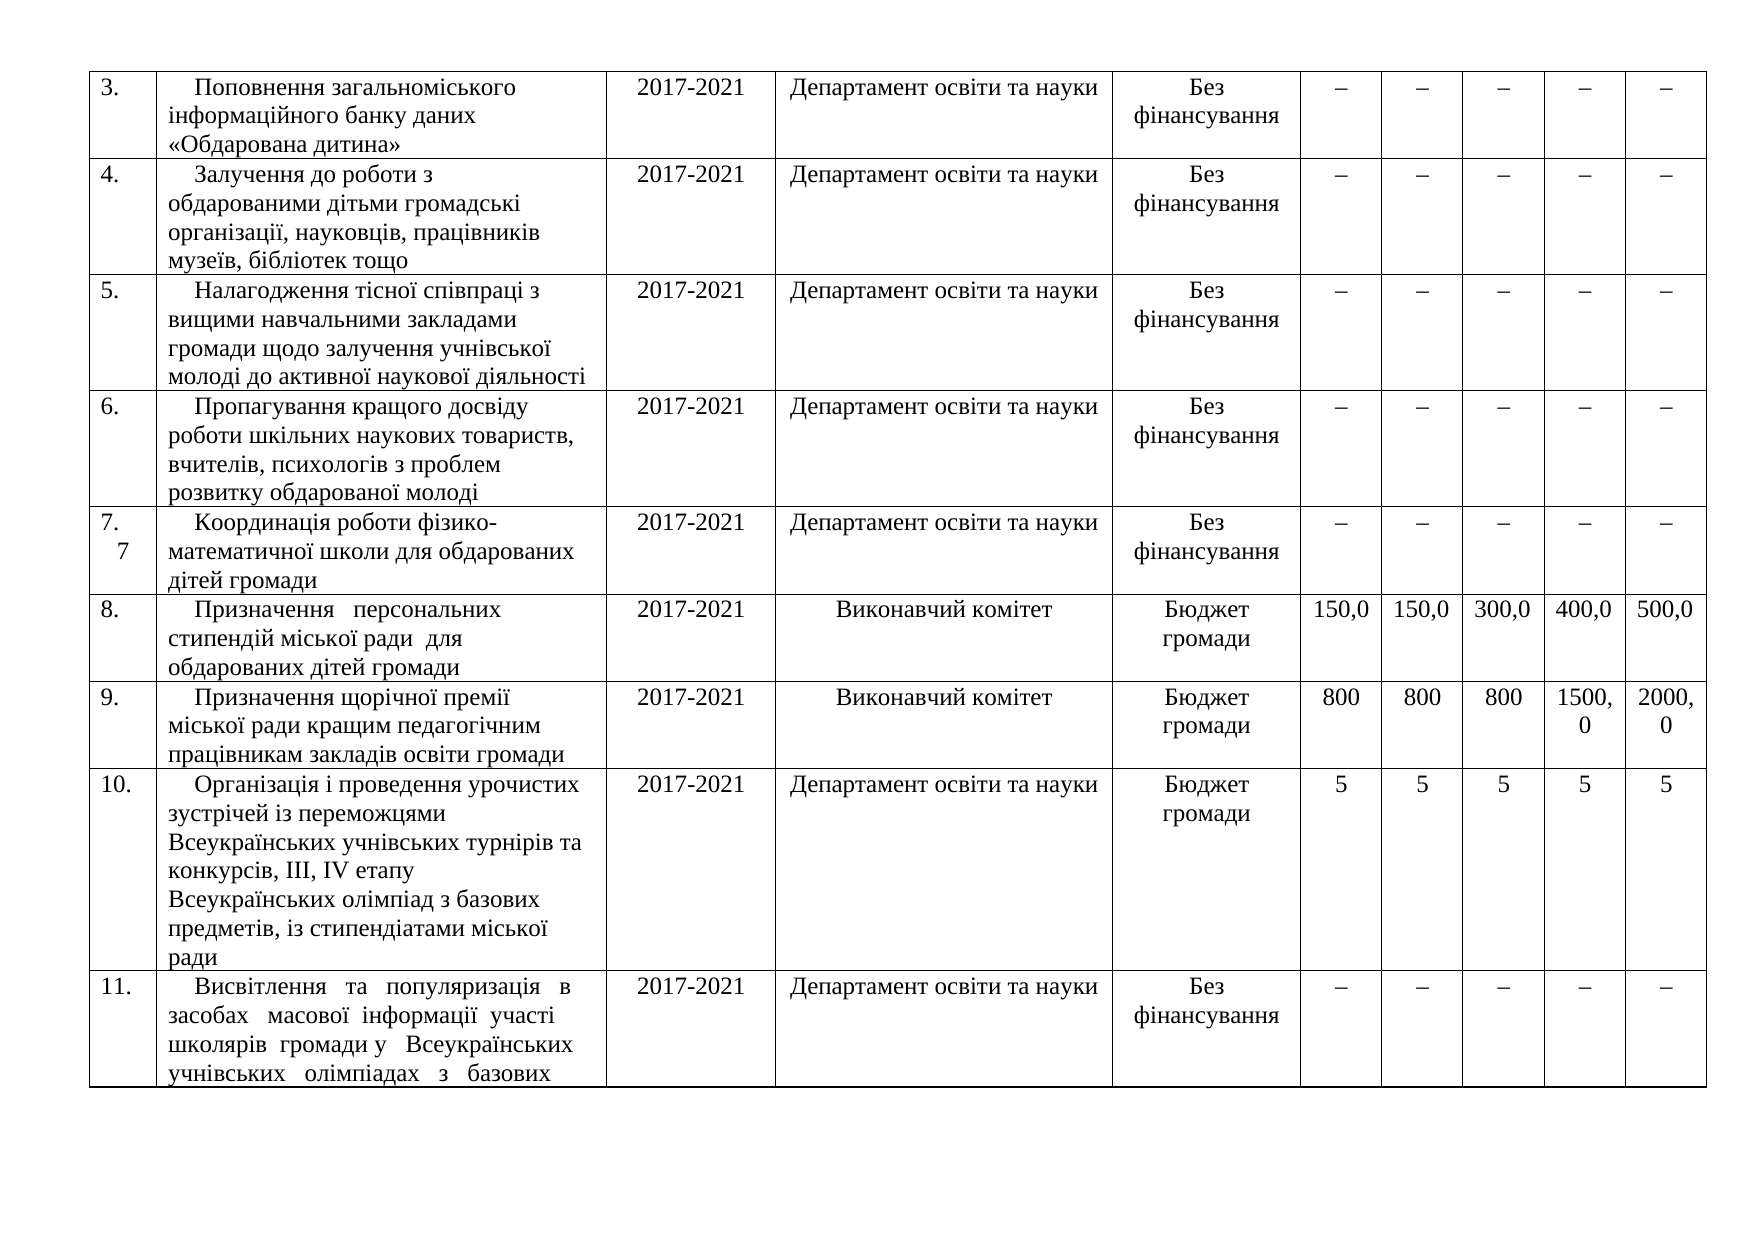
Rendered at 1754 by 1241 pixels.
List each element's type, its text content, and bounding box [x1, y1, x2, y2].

table_cell – [1545, 159, 1625, 274]
table_cell 2017-2021 [607, 971, 775, 1086]
table_cell Налагодження тісної співпраці з вищими навчальними закладами громади щодо залучення учнівської молоді до активної наукової діяльності [157, 275, 606, 390]
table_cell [157, 971, 606, 1086]
table_cell Без фінансування [1113, 391, 1300, 506]
table_cell 1500,0 [1545, 682, 1625, 768]
table_cell Поповнення загальноміського інформаційного банку даних «Обдарована дитина» [157, 72, 606, 158]
table_cell Пропагування кращого досвіду роботи шкільних наукових товариств, вчителів, психологів з проблем розвитку обдарованої молоді [157, 391, 606, 506]
table_cell 7 [90, 507, 156, 593]
table_cell – [1463, 72, 1544, 158]
table_cell – [1463, 159, 1544, 274]
table_cell Бюджет громади [1113, 682, 1300, 768]
table_cell Без фінансування [1113, 275, 1300, 390]
table_cell Без фінансування [1113, 72, 1300, 158]
table_cell – [1301, 275, 1381, 390]
table_cell Залучення до роботи з обдарованими дітьми громадські організації, науковців, працівників музеїв, бібліотек тощо [157, 159, 606, 274]
table_cell – [1545, 391, 1625, 506]
table_cell Департамент освіти та науки [776, 159, 1112, 274]
table_cell Організація і проведення урочистих зустрічей із переможцями Всеукраїнських учнівських турнірів та конкурсів, ІІІ, ІV етапу Всеукраїнських олімпіад з базових предметів, із стипендіатами міської ради [157, 769, 606, 970]
table_cell Координація роботи фізико-математичної школи для обдарованих дітей громади [157, 507, 606, 593]
table_cell 2000,0 [1626, 682, 1706, 768]
table_cell 2017-2021 [607, 391, 775, 506]
table_cell – [1545, 507, 1625, 593]
table_cell 5 [1626, 769, 1706, 970]
table_cell Без фінансування [1113, 159, 1300, 274]
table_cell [776, 72, 1112, 158]
table_cell Призначення персональних стипендій міської ради для обдарованих дітей громади [157, 595, 606, 681]
table_cell – [1382, 72, 1462, 158]
table_cell – [1626, 971, 1706, 1086]
table_cell 2017-2021 [607, 275, 775, 390]
table_cell – [1382, 391, 1462, 506]
table_cell 2017-2021 [607, 595, 775, 681]
table_cell – [1545, 72, 1625, 158]
table_cell Департамент освіти та науки [776, 507, 1112, 593]
table_cell 150,0 [1382, 595, 1462, 681]
table_cell – [1382, 507, 1462, 593]
table_cell 800 [1463, 682, 1544, 768]
table_cell – [1463, 507, 1544, 593]
table_cell 800 [1382, 682, 1462, 768]
table_cell Департамент освіти та науки [776, 275, 1112, 390]
table_cell – [1382, 971, 1462, 1086]
table_cell – [1301, 72, 1381, 158]
table_cell [90, 971, 156, 1086]
table_cell 5 [1382, 769, 1462, 970]
table_cell – [1301, 159, 1381, 274]
table_cell 150,0 [1301, 595, 1381, 681]
table_cell – [1626, 159, 1706, 274]
table_cell – [1545, 971, 1625, 1086]
table_cell Бюджет громади [1113, 769, 1300, 970]
table_cell – [1301, 391, 1381, 506]
table_cell – [1382, 275, 1462, 390]
table_cell 2017-2021 [607, 72, 775, 158]
table_cell – [1626, 507, 1706, 593]
table_cell – [1463, 391, 1544, 506]
table_cell Виконавчий комітет [776, 682, 1112, 768]
table_cell Департамент освіти та науки [776, 769, 1112, 970]
table_cell 500,0 [1626, 595, 1706, 681]
table_cell Без фінансування [1113, 507, 1300, 593]
table_cell 800 [1301, 682, 1381, 768]
table_cell Без фінансування [1113, 971, 1300, 1086]
table_cell – [1545, 275, 1625, 390]
table_cell [90, 769, 156, 970]
table_cell – [1626, 275, 1706, 390]
table_cell 2017-2021 [607, 507, 775, 593]
table_cell 5 [1545, 769, 1625, 970]
table_cell – [1301, 507, 1381, 593]
table_cell Виконавчий комітет [776, 595, 1112, 681]
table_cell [776, 971, 1112, 1086]
table_cell [90, 682, 156, 768]
table_cell – [1301, 971, 1381, 1086]
table_cell 2017-2021 [607, 769, 775, 970]
table_cell [90, 391, 156, 506]
table_cell 400,0 [1545, 595, 1625, 681]
table_cell – [1382, 159, 1462, 274]
table_cell – [1463, 971, 1544, 1086]
table_cell [90, 159, 156, 274]
table_cell – [1626, 72, 1706, 158]
table_cell 2017-2021 [607, 159, 775, 274]
table_cell 5 [1463, 769, 1544, 970]
table_cell 2017-2021 [607, 682, 775, 768]
table_cell 300,0 [1463, 595, 1544, 681]
table_cell – [1463, 275, 1544, 390]
table_cell – [1626, 391, 1706, 506]
table_cell Департамент освіти та науки [776, 391, 1112, 506]
table_cell [90, 275, 156, 390]
table_cell Бюджет громади [1113, 595, 1300, 681]
table_cell [90, 595, 156, 681]
table_cell 5 [1301, 769, 1381, 970]
table_cell Призначення щорічної премії міської ради кращим педагогічним працівникам закладів освіти громади [157, 682, 606, 768]
table_cell [90, 72, 156, 158]
